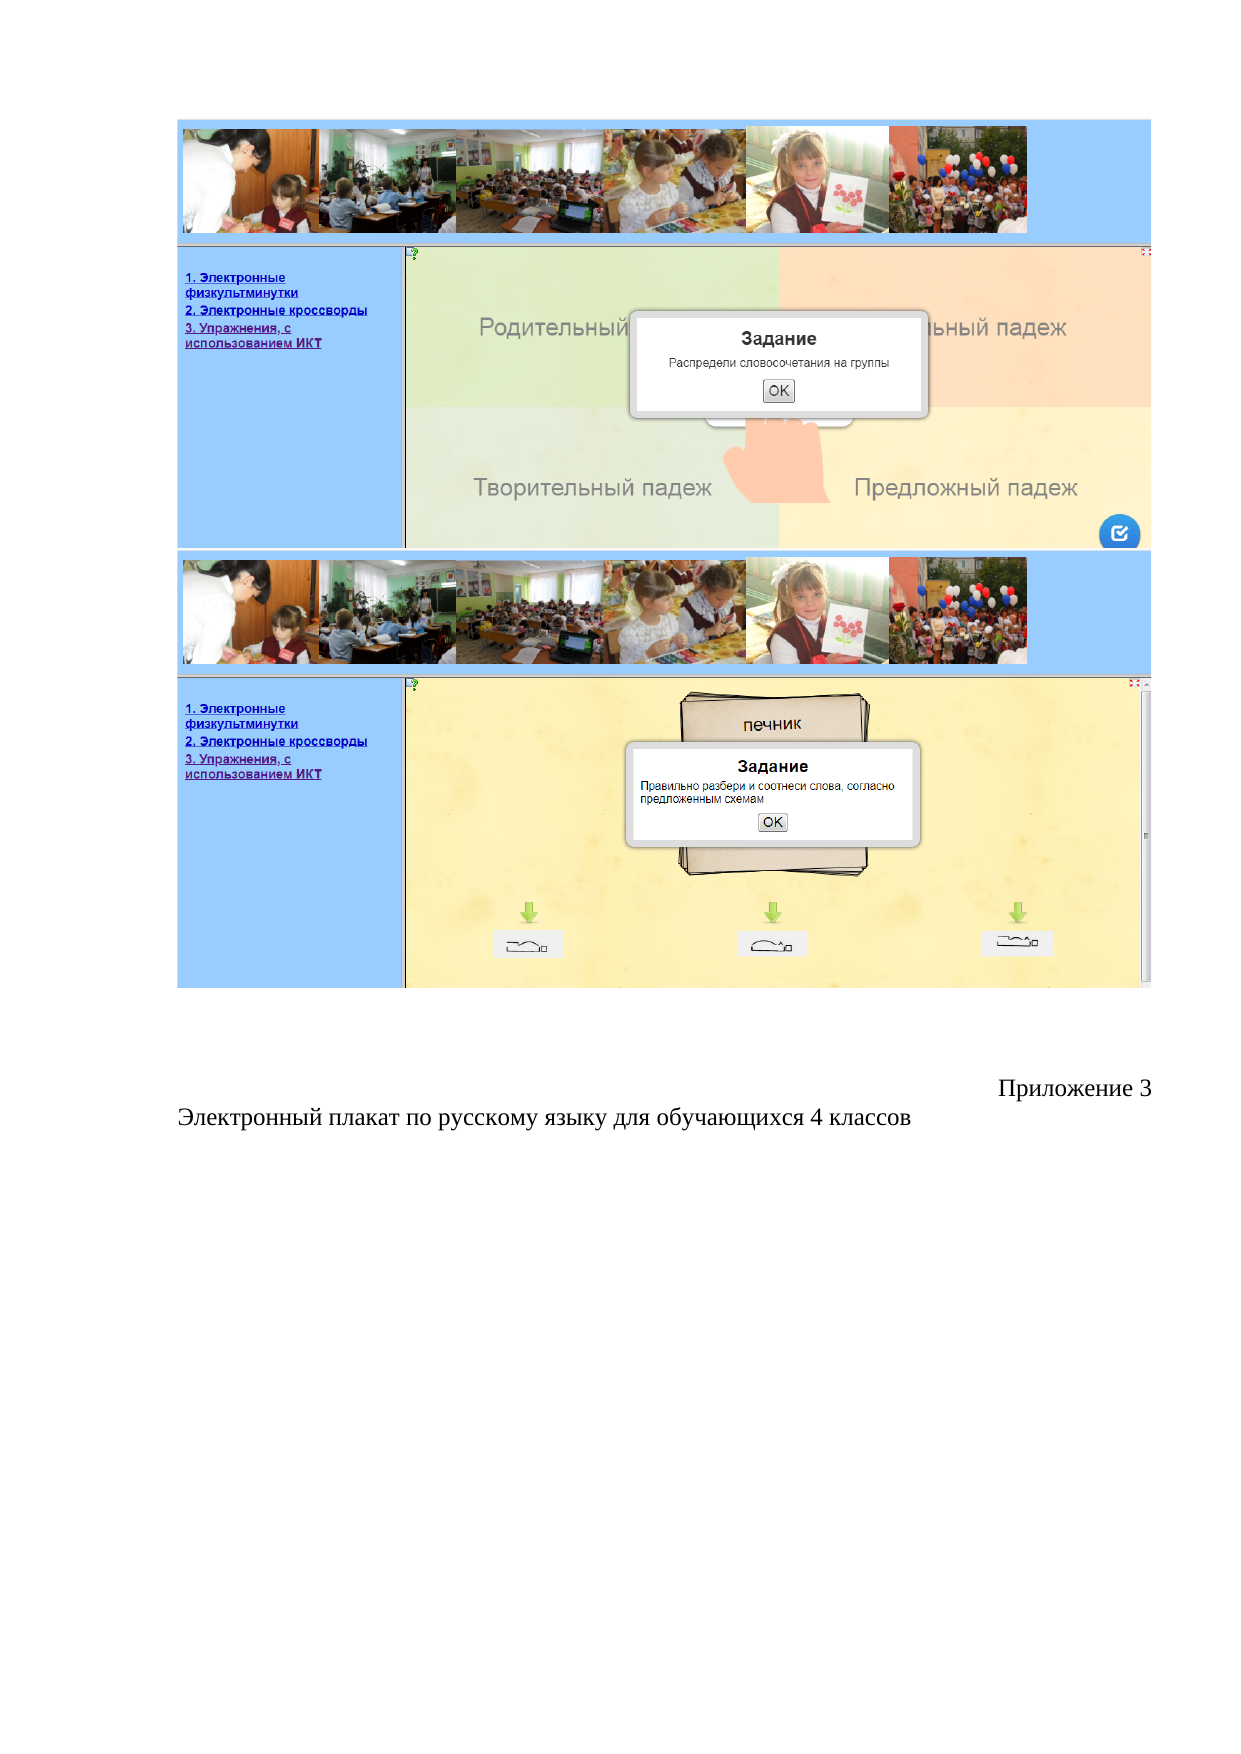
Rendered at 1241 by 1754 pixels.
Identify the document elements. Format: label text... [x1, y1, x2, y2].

picture [177, 118, 1152, 988]
text Приложение 3 [177, 1073, 1152, 1102]
text Электронный плакат по русскому языку для обучающихся 4 классов [177, 1102, 1152, 1131]
